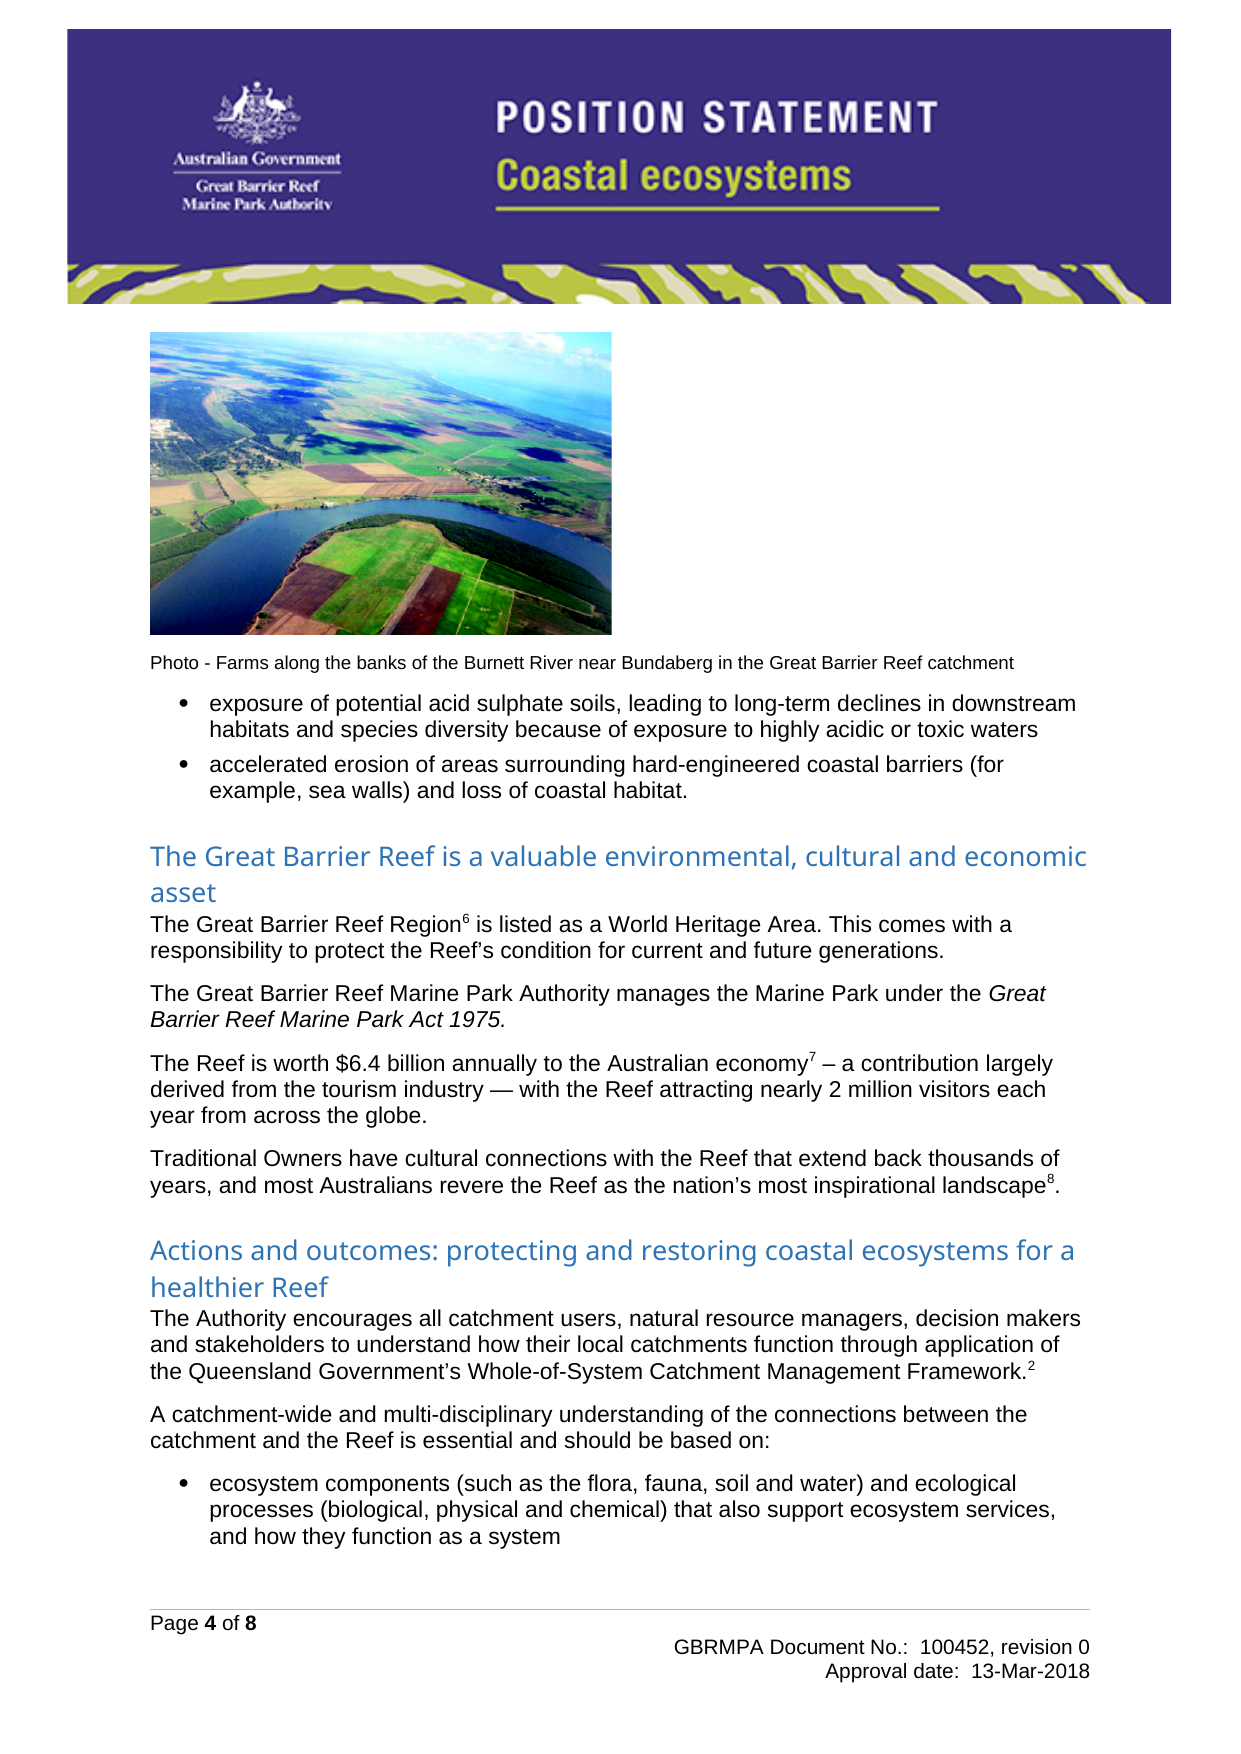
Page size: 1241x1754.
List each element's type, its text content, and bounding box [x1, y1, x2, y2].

picture [67, 29, 1172, 304]
list ecosystem components (such as the flora, fauna, soil and water) and ecological processes (biological, physical and chemical) that also support ecosystem services, and how they function as a system [179, 1470, 1090, 1549]
text Traditional Owners have cultural connections with the Reef that extend back thousands of years, and most Australians revere the Reef as the nation’s most inspirational landscape8. [150, 1145, 1090, 1198]
text A catchment-wide and multi-disciplinary understanding of the connections between the catchment and the Reef is essential and should be based on: [150, 1401, 1090, 1453]
picture [150, 332, 612, 635]
subtitle Actions and outcomes: protecting and restoring coastal ecosystems for a healthier Reef [150, 1231, 1090, 1305]
subtitle The Great Barrier Reef is a valuable environmental, cultural and economic asset [150, 837, 1090, 911]
text Photo - Farms along the banks of the Burnett River near Bundaberg in the Great Barrier Reef catchment [150, 652, 1032, 673]
list exposure of potential acid sulphate soils, leading to long-term declines in downstream habitats and species diversity because of exposure to highly acidic or toxic waters [179, 690, 1090, 743]
text The Great Barrier Reef Region6 is listed as a World Heritage Area. This comes with a responsibility to protect the Reef’s condition for current and future generations. [150, 911, 1090, 963]
text The Authority encourages all catchment users, natural resource managers, decision makers and stakeholders to understand how their local catchments function through application of the Queensland Government’s Whole-of-System Catchment Management Framework.2 [150, 1305, 1090, 1384]
list accelerated erosion of areas surrounding hard-engineered coastal barriers (for example, sea walls) and loss of coastal habitat. [179, 751, 1090, 804]
text The Reef is worth $6.4 billion annually to the Australian economy7 – a contribution largely derived from the tourism industry — with the Reef attracting nearly 2 million visitors each year from across the globe. [150, 1049, 1090, 1128]
text The Great Barrier Reef Marine Park Authority manages the Marine Park under the Great Barrier Reef Marine Park Act 1975. [150, 980, 1090, 1033]
